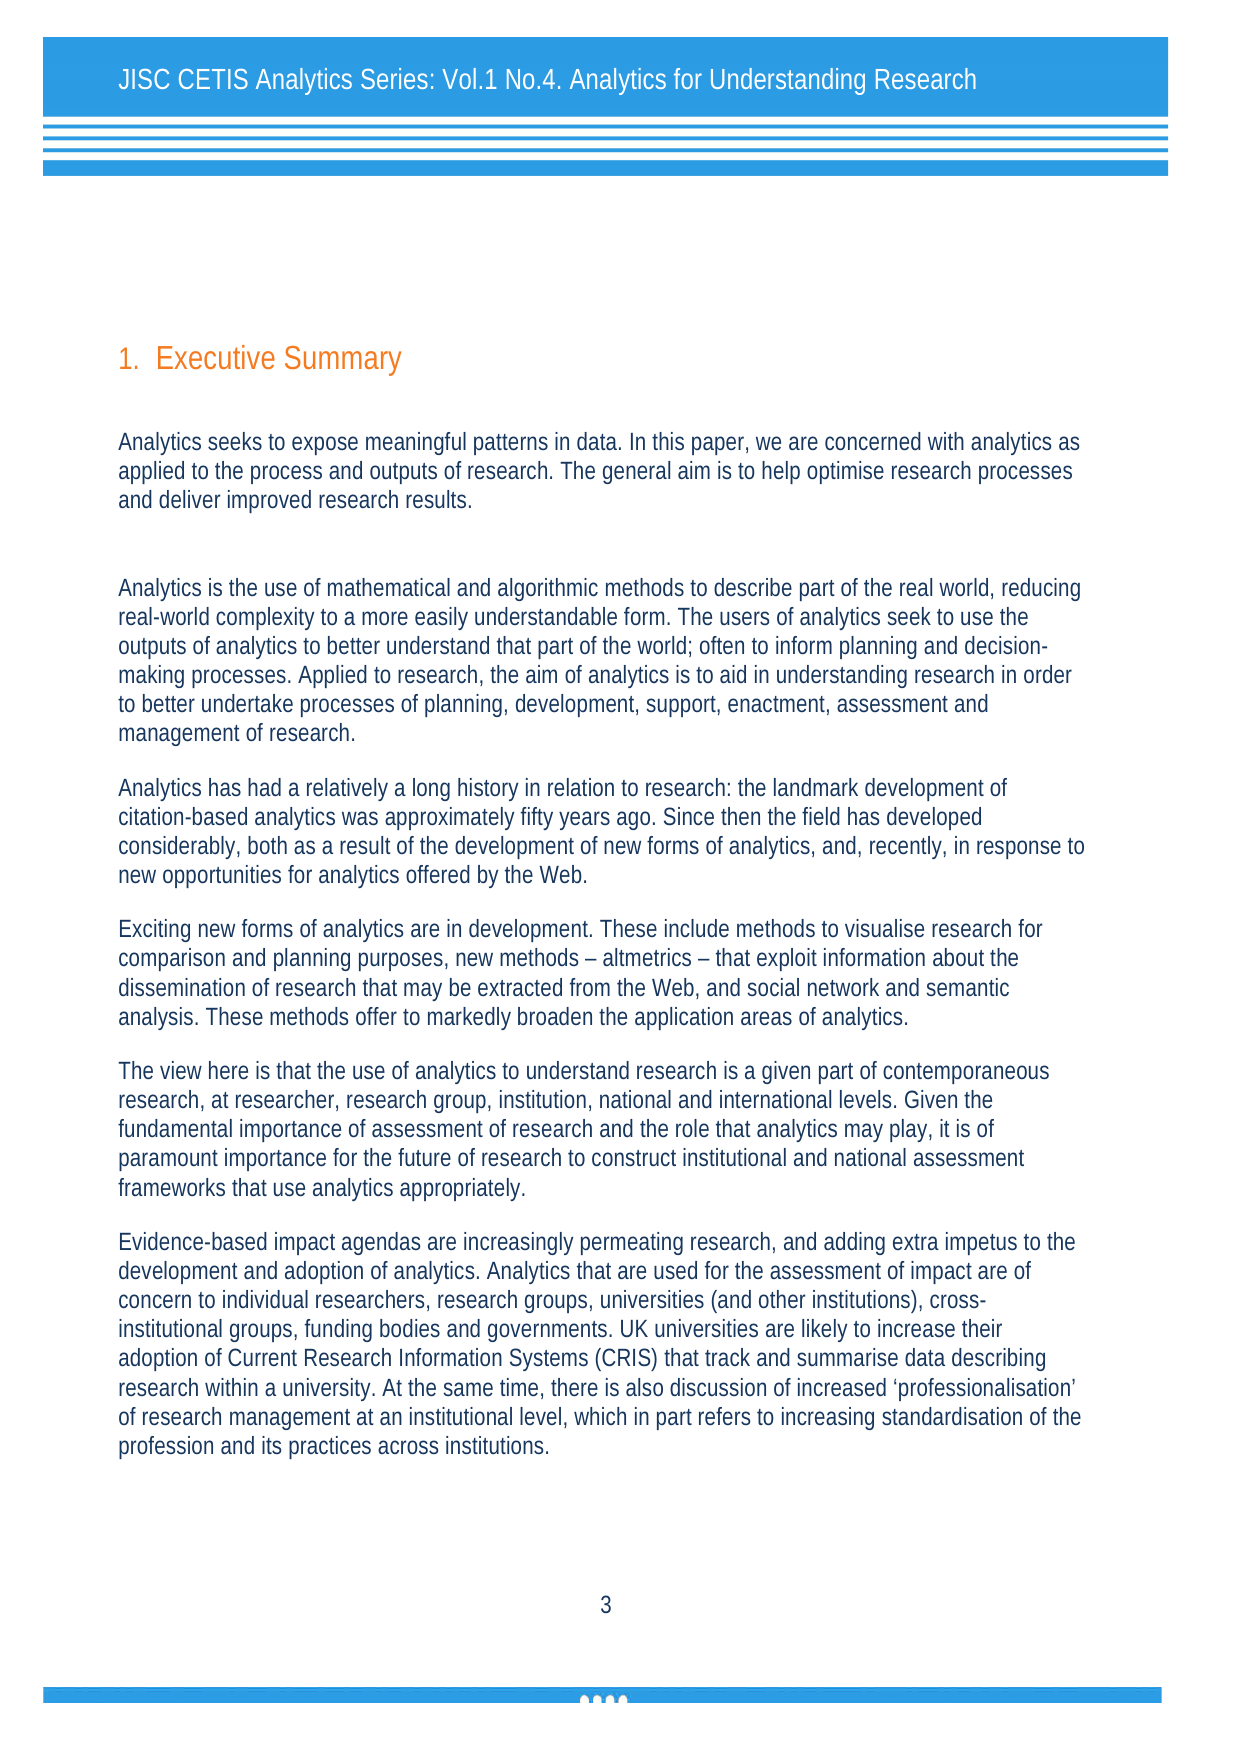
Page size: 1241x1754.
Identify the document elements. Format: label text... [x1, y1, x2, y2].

picture [43, 37, 1169, 176]
text Evidence-based impact agendas are increasingly permeating research, and adding extra impetus to the development and adoption of analytics. Analytics that are used for the assessment of impact are of concern to individual researchers, research groups, universities (and other institutions), cross-institutional groups, funding bodies and governments. UK universities are likely to increase their adoption of Current Research Information Systems (CRIS) that track and summarise data describing research within a university. At the same time, there is also discussion of increased ‘professionalisation’ of research management at an institutional level, which in part refers to increasing standardisation of the profession and its practices across institutions. [118, 1226, 1088, 1459]
subtitle Executive Summary [118, 338, 1088, 376]
picture [43, 1687, 1162, 1703]
text The view here is that the use of analytics to understand research is a given part of contemporaneous research, at researcher, research group, institution, national and international levels. Given the fundamental importance of assessment of research and the role that analytics may play, it is of paramount importance for the future of research to construct institutional and national assessment frameworks that use analytics appropriately. [118, 1055, 1088, 1201]
text Analytics is the use of mathematical and algorithmic methods to describe part of the real world, reducing real-world complexity to a more easily understandable form. The users of analytics seek to use the outputs of analytics to better understand that part of the world; often to inform planning and decision-making processes. Applied to research, the aim of analytics is to aid in understanding research in order to better undertake processes of planning, development, support, enactment, assessment and management of research. [118, 572, 1088, 747]
text Exciting new forms of analytics are in development. These include methods to visualise research for comparison and planning purposes, new methods – altmetrics – that exploit information about the dissemination of research that may be extracted from the Web, and social network and semantic analysis. These methods offer to markedly broaden the application areas of analytics. [118, 914, 1088, 1030]
text Analytics seeks to expose meaningful patterns in data. In this paper, we are concerned with analytics as applied to the process and outputs of research. The general aim is to help optimise research processes and deliver improved research results. [118, 426, 1088, 514]
text Analytics has had a relatively a long history in relation to research: the landmark development of citation-based analytics was approximately fifty years ago. Since then the field has developed considerably, both as a result of the development of new forms of analytics, and, recently, in response to new opportunities for analytics offered by the Web. [118, 772, 1088, 889]
